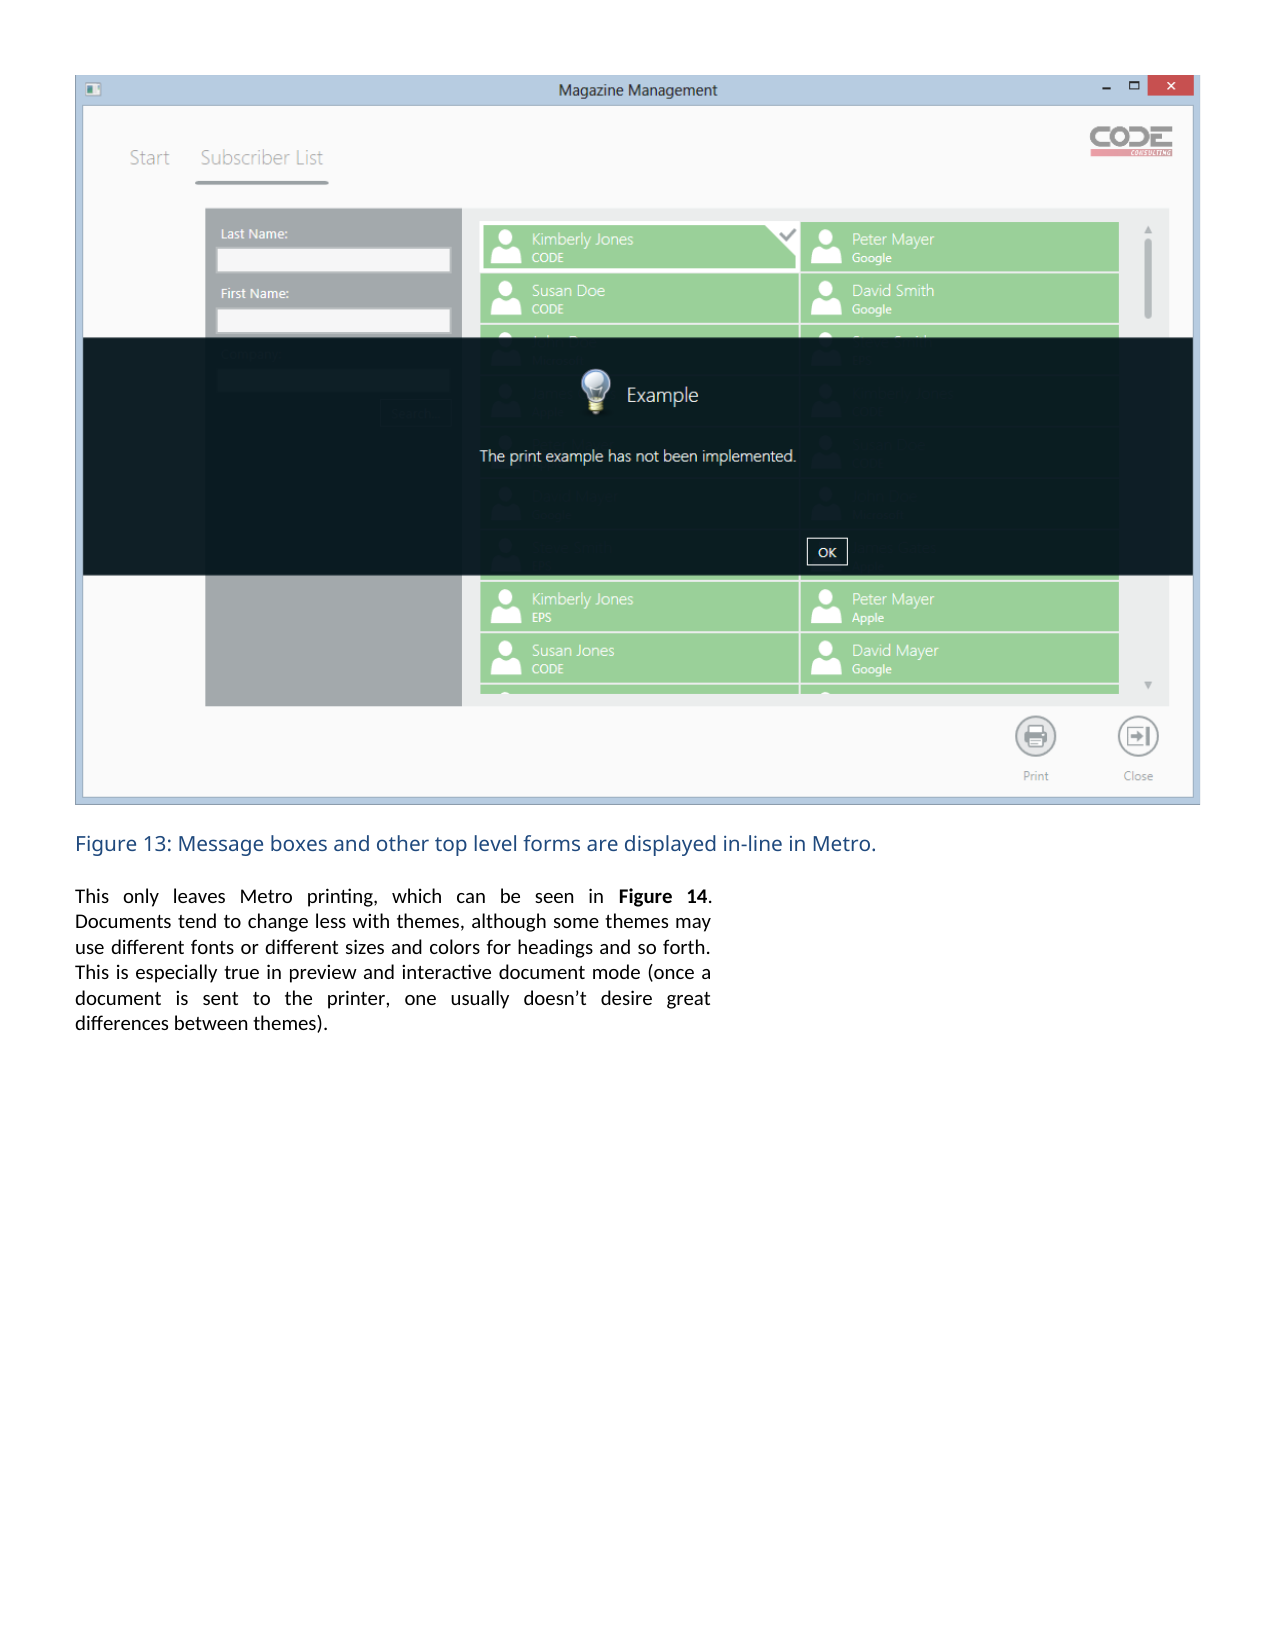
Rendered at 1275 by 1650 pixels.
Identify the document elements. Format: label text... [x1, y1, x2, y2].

text This only leaves Metro printing, which can be seen in Figure 14. Documents tend to change less with themes, although some themes may use different fonts or different sizes and colors for headings and so forth. This is especially true in preview and interactive document mode (once a document is sent to the printer, one usually doesn’t desire great differences between themes). [75, 883, 712, 1036]
text Figure 13: Message boxes and other top level forms are displayed in-line in Metro. [75, 829, 1200, 858]
picture [75, 75, 1200, 805]
